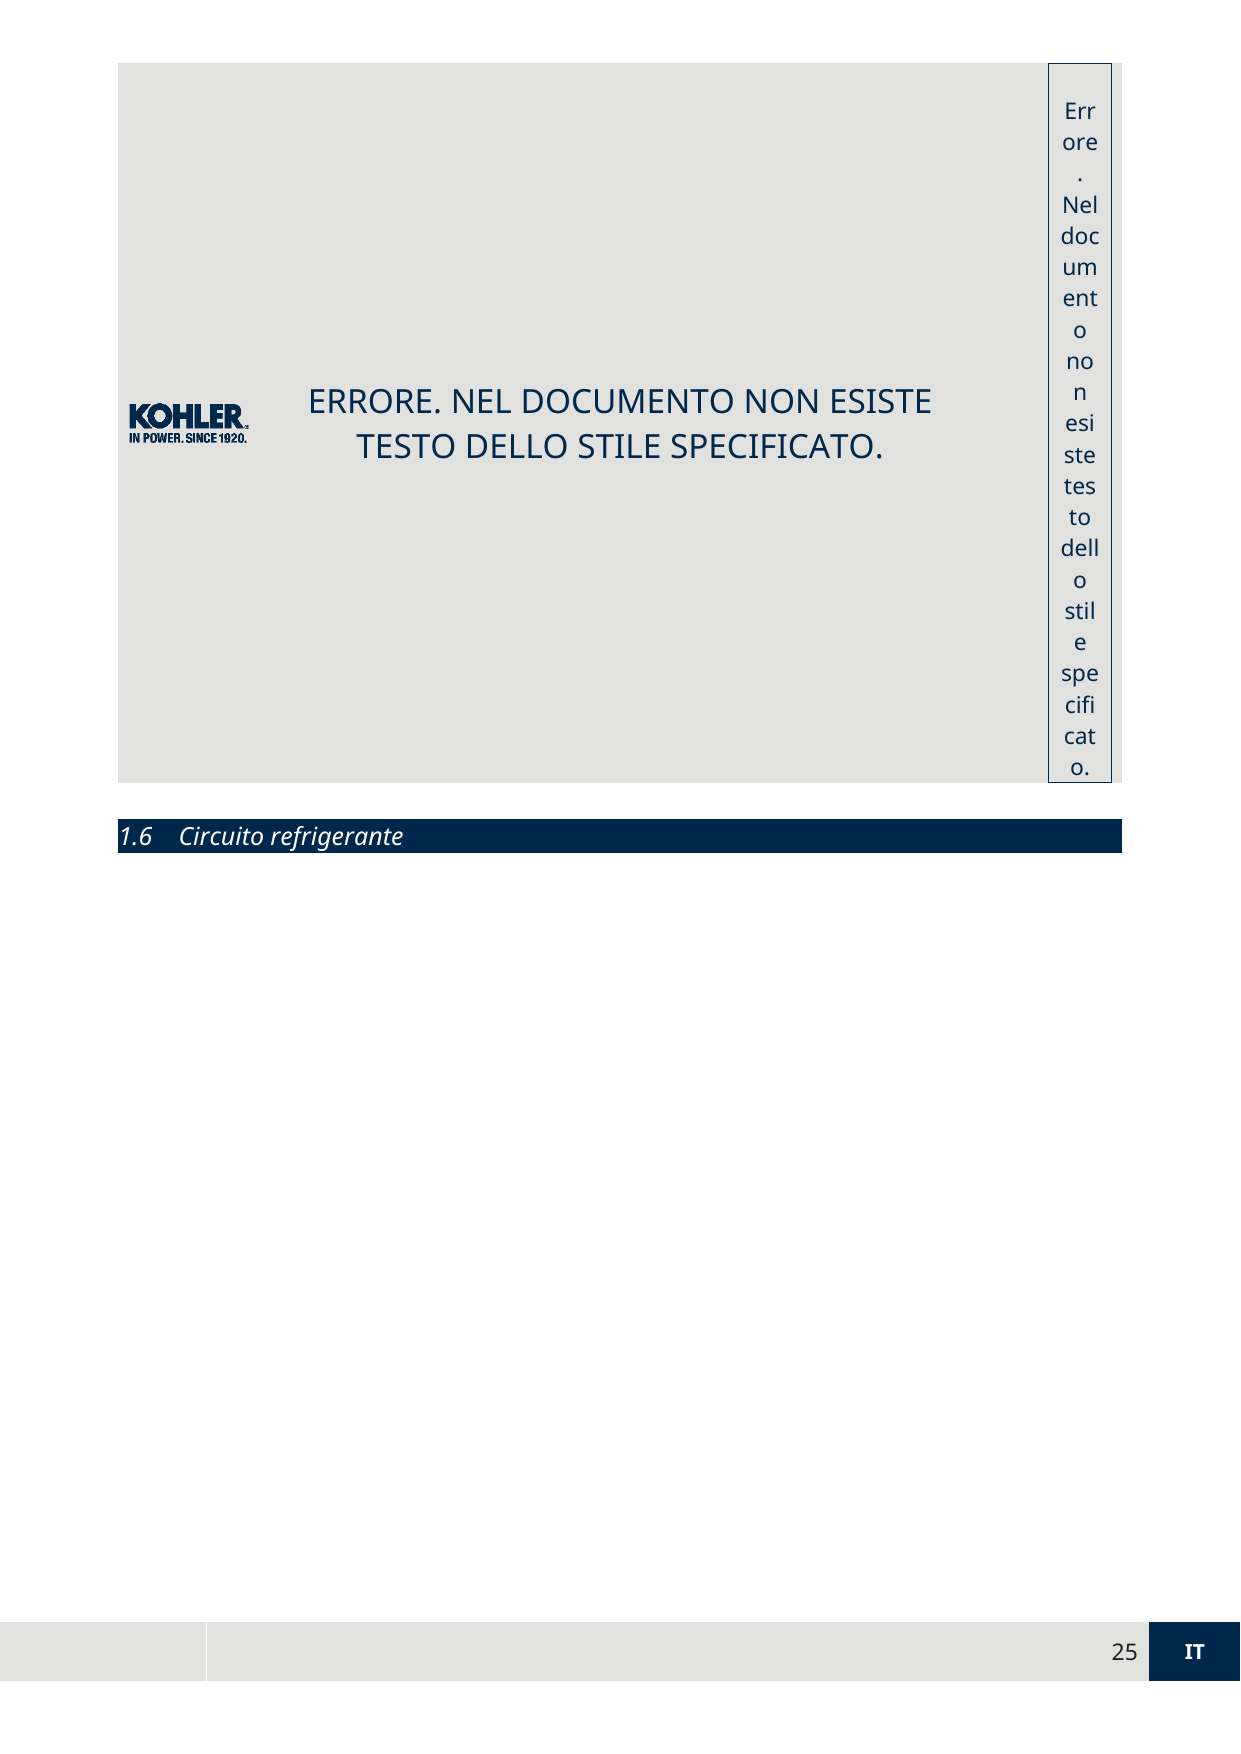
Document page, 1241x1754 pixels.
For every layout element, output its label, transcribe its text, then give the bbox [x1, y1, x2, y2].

subtitle Circuito refrigerante [118, 819, 1122, 853]
picture [129, 403, 249, 443]
